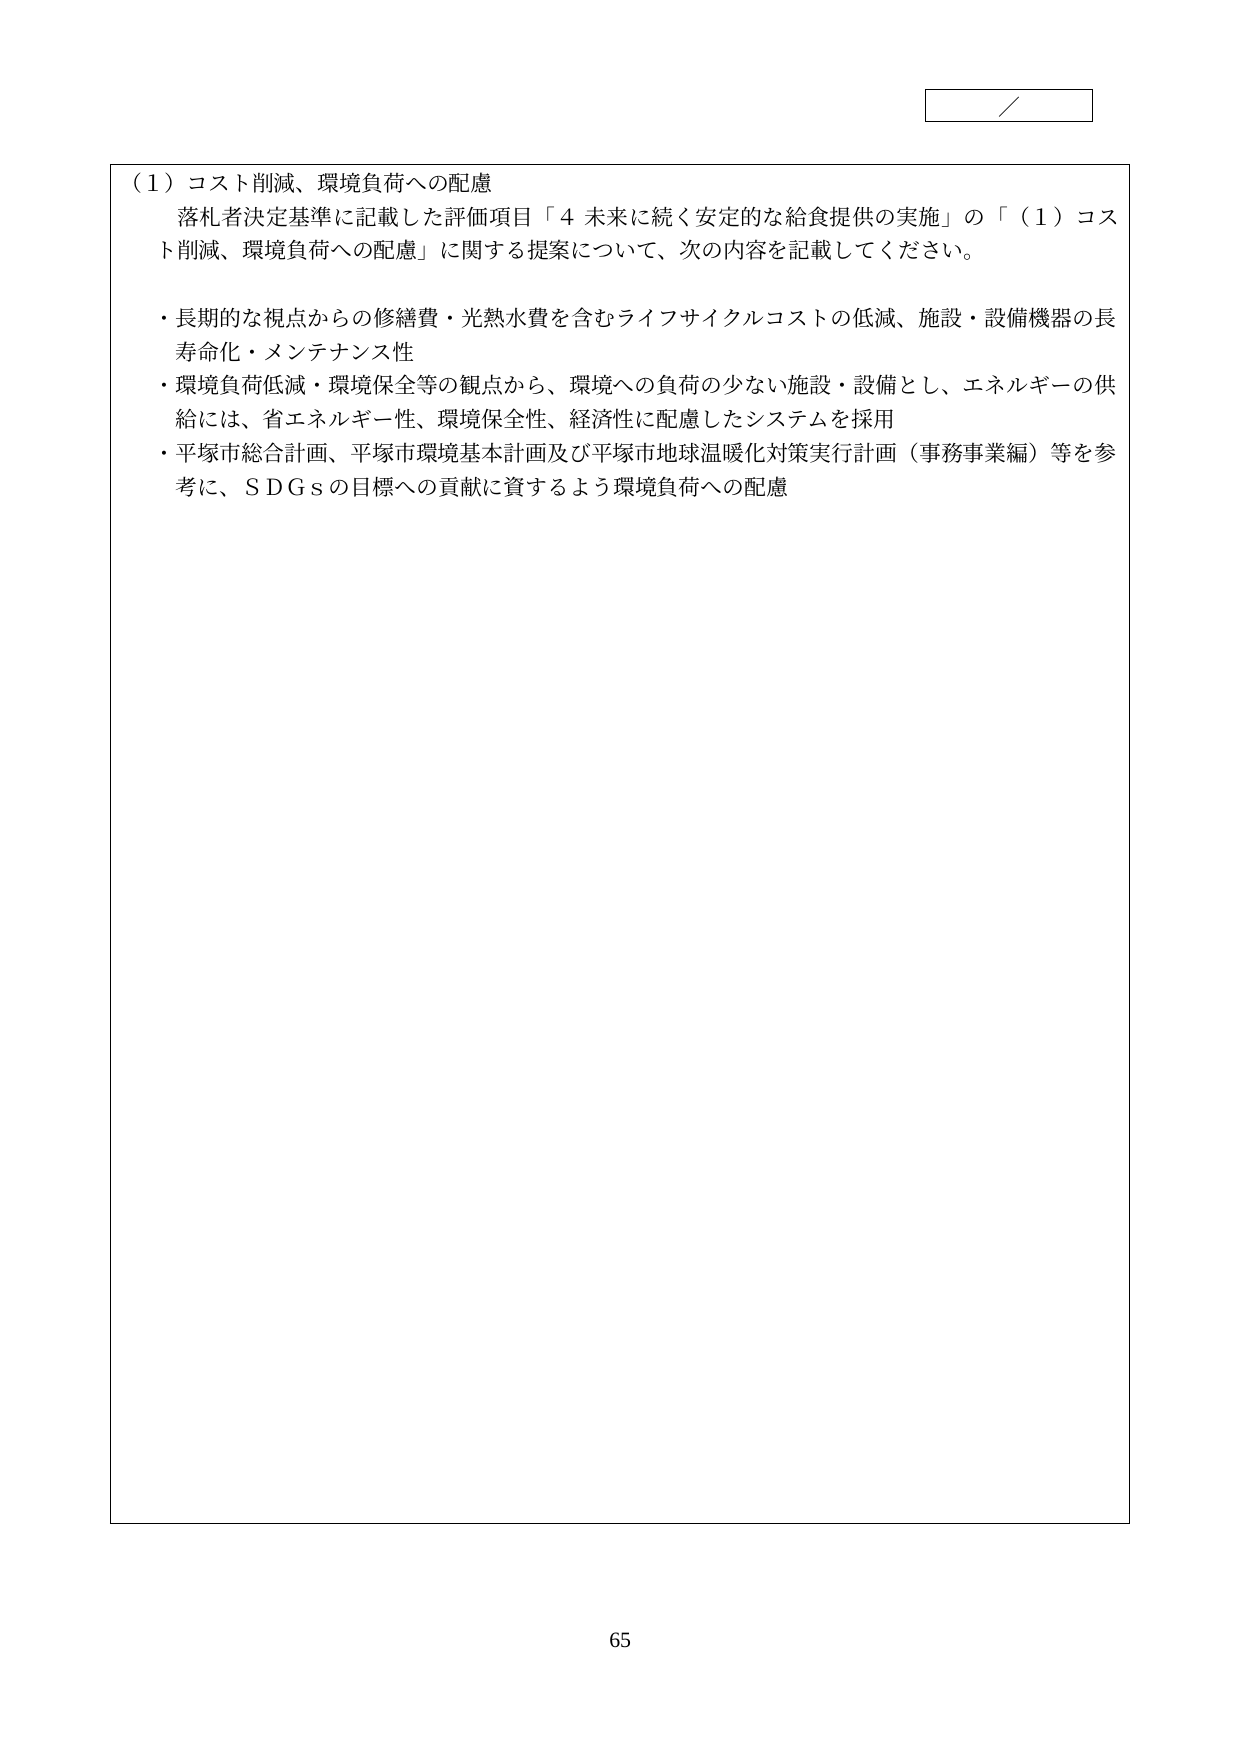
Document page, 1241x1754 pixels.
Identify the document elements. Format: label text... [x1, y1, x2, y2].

table_cell （１）コスト削減、環境負荷への配慮 落札者決定基準に記載した評価項目「４ 未来に続く安定的な給食提供の実施」の「（１）コスト削減、環境負荷への配慮」に関する提案について、次の内容を記載してください。 ・長期的な視点からの修繕費・光熱水費を含むライフサイクルコストの低減、施設・設備機器の長寿命化・メンテナンス性 ・環境負荷低減・環境保全等の観点から、環境への負荷の少ない施設・設備とし、エネルギーの供給には、省エネルギー性、環境保全性、経済性に配慮したシステムを採用 ・平塚市総合計画、平塚市環境基本計画及び平塚市地球温暖化対策実行計画（事務事業編）等を参考に、ＳＤＧｓの目標への貢献に資するよう環境負荷への配慮 [111, 165, 1129, 1523]
